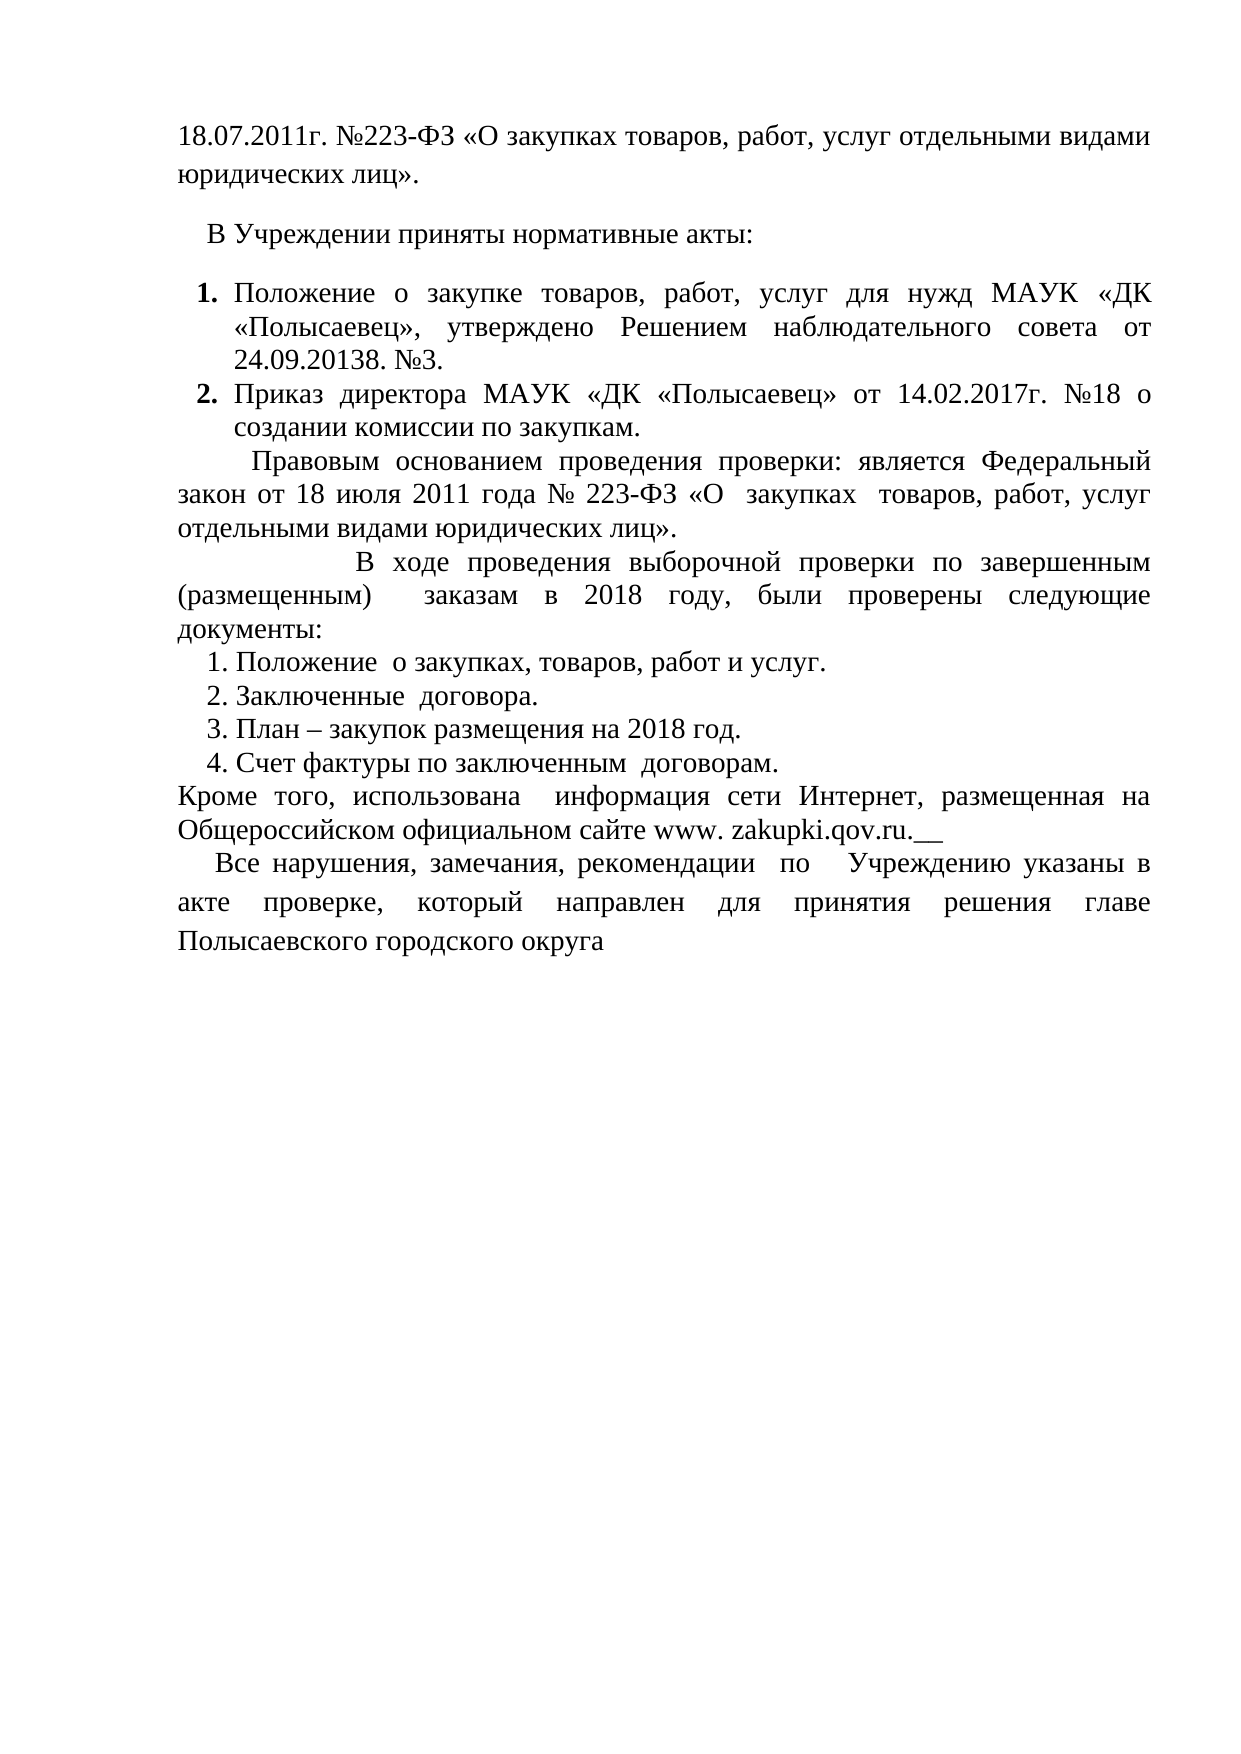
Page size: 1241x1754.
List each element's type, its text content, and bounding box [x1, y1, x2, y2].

text Правовым основанием проведения проверки: является Федеральный закон от 18 июля 2011 года № 223-ФЗ «О закупках товаров, работ, услуг отдельными видами юридических лиц». [177, 443, 1152, 544]
text 1. Положение о закупках, товаров, работ и услуг. [177, 644, 1152, 678]
text Кроме того, использована информация сети Интернет, размещенная на Общероссийском официальном сайте www. zakupki.qov.ru.__ [177, 778, 1152, 846]
text В Учреждении приняты нормативные акты: [177, 216, 1152, 249]
list Приказ директора МАУК «ДК «Полысаевец» от 14.02.2017г. №18 о создании комиссии по закупкам. [196, 376, 1152, 443]
text В ходе проведения выборочной проверки по завершенным (размещенным) заказам в 2018 году, были проверены следующие документы: [177, 544, 1152, 644]
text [177, 118, 1152, 190]
text 4. Счет фактуры по заключенным договорам. [177, 745, 1152, 778]
text 2. Заключенные договора. [177, 678, 1152, 711]
text Все нарушения, замечания, рекомендации по Учреждению указаны в акте проверке, который направлен для принятия решения главе Полысаевского городского округа [177, 846, 1152, 956]
text 3. План – закупок размещения на 2018 год. [177, 711, 1152, 745]
list Положение о закупке товаров, работ, услуг для нужд МАУК «ДК «Полысаевец», утверждено Решением наблюдательного совета от 24.09.20138. №3. [196, 275, 1152, 376]
